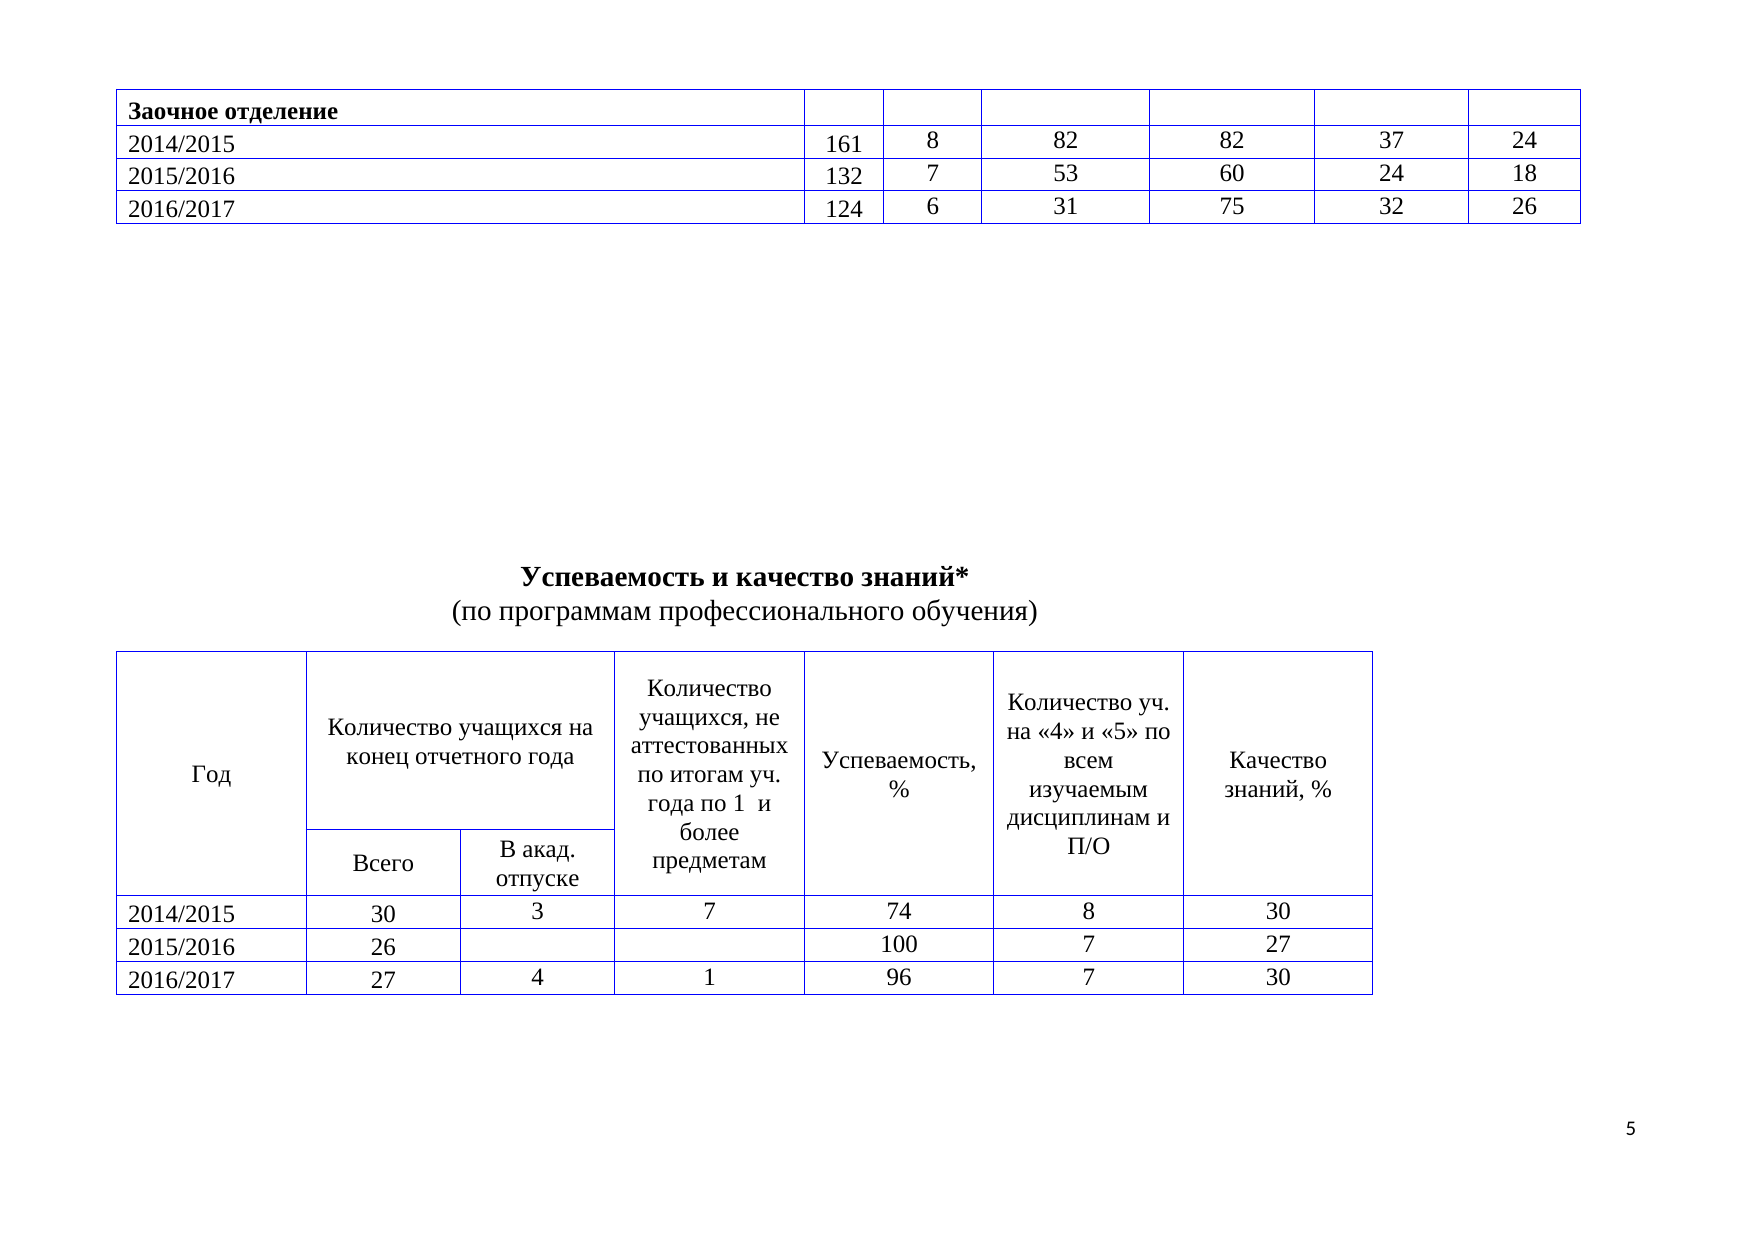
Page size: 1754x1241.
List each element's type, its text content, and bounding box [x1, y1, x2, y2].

table_cell 30 [1184, 896, 1372, 928]
table_cell 2016/2017 [117, 962, 306, 993]
table_cell [1315, 90, 1468, 124]
table_cell 26 [307, 929, 460, 961]
table_cell 1 [615, 962, 804, 993]
table_cell Год [117, 652, 306, 895]
table_cell 2015/2016 [117, 929, 306, 961]
table_cell 96 [805, 962, 993, 993]
table_cell 7 [615, 896, 804, 928]
table_cell 24 [1315, 159, 1468, 190]
table_cell Успеваемость, % [805, 652, 993, 895]
table_cell Количество уч. на «4» и «5» по всем изучаемым дисциплинам и П/О [994, 652, 1183, 895]
table_cell 30 [307, 896, 460, 928]
table_cell 24 [1469, 126, 1580, 157]
table_cell 26 [1469, 191, 1580, 223]
table_cell В акад. отпуске [461, 830, 614, 895]
table_cell 2015/2016 [117, 159, 804, 190]
table_cell 53 [982, 159, 1149, 190]
table_cell 74 [805, 896, 993, 928]
table_cell 37 [1315, 126, 1468, 157]
table_cell [1150, 90, 1314, 124]
table_header Успеваемость и качество знаний* (по программам профессионального обучения) [117, 560, 1373, 651]
table_cell 2014/2015 [117, 126, 804, 157]
table_cell 27 [307, 962, 460, 993]
table_cell 6 [884, 191, 981, 223]
table_cell 18 [1469, 159, 1580, 190]
table_cell Заочное отделение [117, 90, 804, 124]
table_cell 30 [1184, 962, 1372, 993]
table_cell [982, 90, 1149, 124]
table_cell [1469, 90, 1580, 124]
table_cell [615, 929, 804, 961]
table_cell 27 [1184, 929, 1372, 961]
table_cell [884, 90, 981, 124]
table_cell 7 [994, 929, 1183, 961]
table_cell Количество учащихся на конец отчетного года [307, 652, 614, 829]
table_cell Количество учащихся, не аттестованных по итогам уч. года по 1 и более предметам [615, 652, 804, 895]
table_cell 60 [1150, 159, 1314, 190]
table_cell [805, 90, 883, 124]
table_cell Всего [307, 830, 460, 895]
table_cell 31 [982, 191, 1149, 223]
table_cell 124 [805, 191, 883, 223]
table_cell 100 [805, 929, 993, 961]
table_cell 7 [994, 962, 1183, 993]
table_cell 75 [1150, 191, 1314, 223]
table_cell 7 [884, 159, 981, 190]
table_cell 82 [1150, 126, 1314, 157]
table_cell 132 [805, 159, 883, 190]
table_cell 3 [461, 896, 614, 928]
table_cell 2016/2017 [117, 191, 804, 223]
table_cell 32 [1315, 191, 1468, 223]
table_cell [461, 929, 614, 961]
table_cell 2014/2015 [117, 896, 306, 928]
table_cell 8 [884, 126, 981, 157]
table_cell Качество знаний, % [1184, 652, 1372, 895]
table_cell 4 [461, 962, 614, 993]
table_cell 8 [994, 896, 1183, 928]
table_cell 161 [805, 126, 883, 157]
table_cell 82 [982, 126, 1149, 157]
